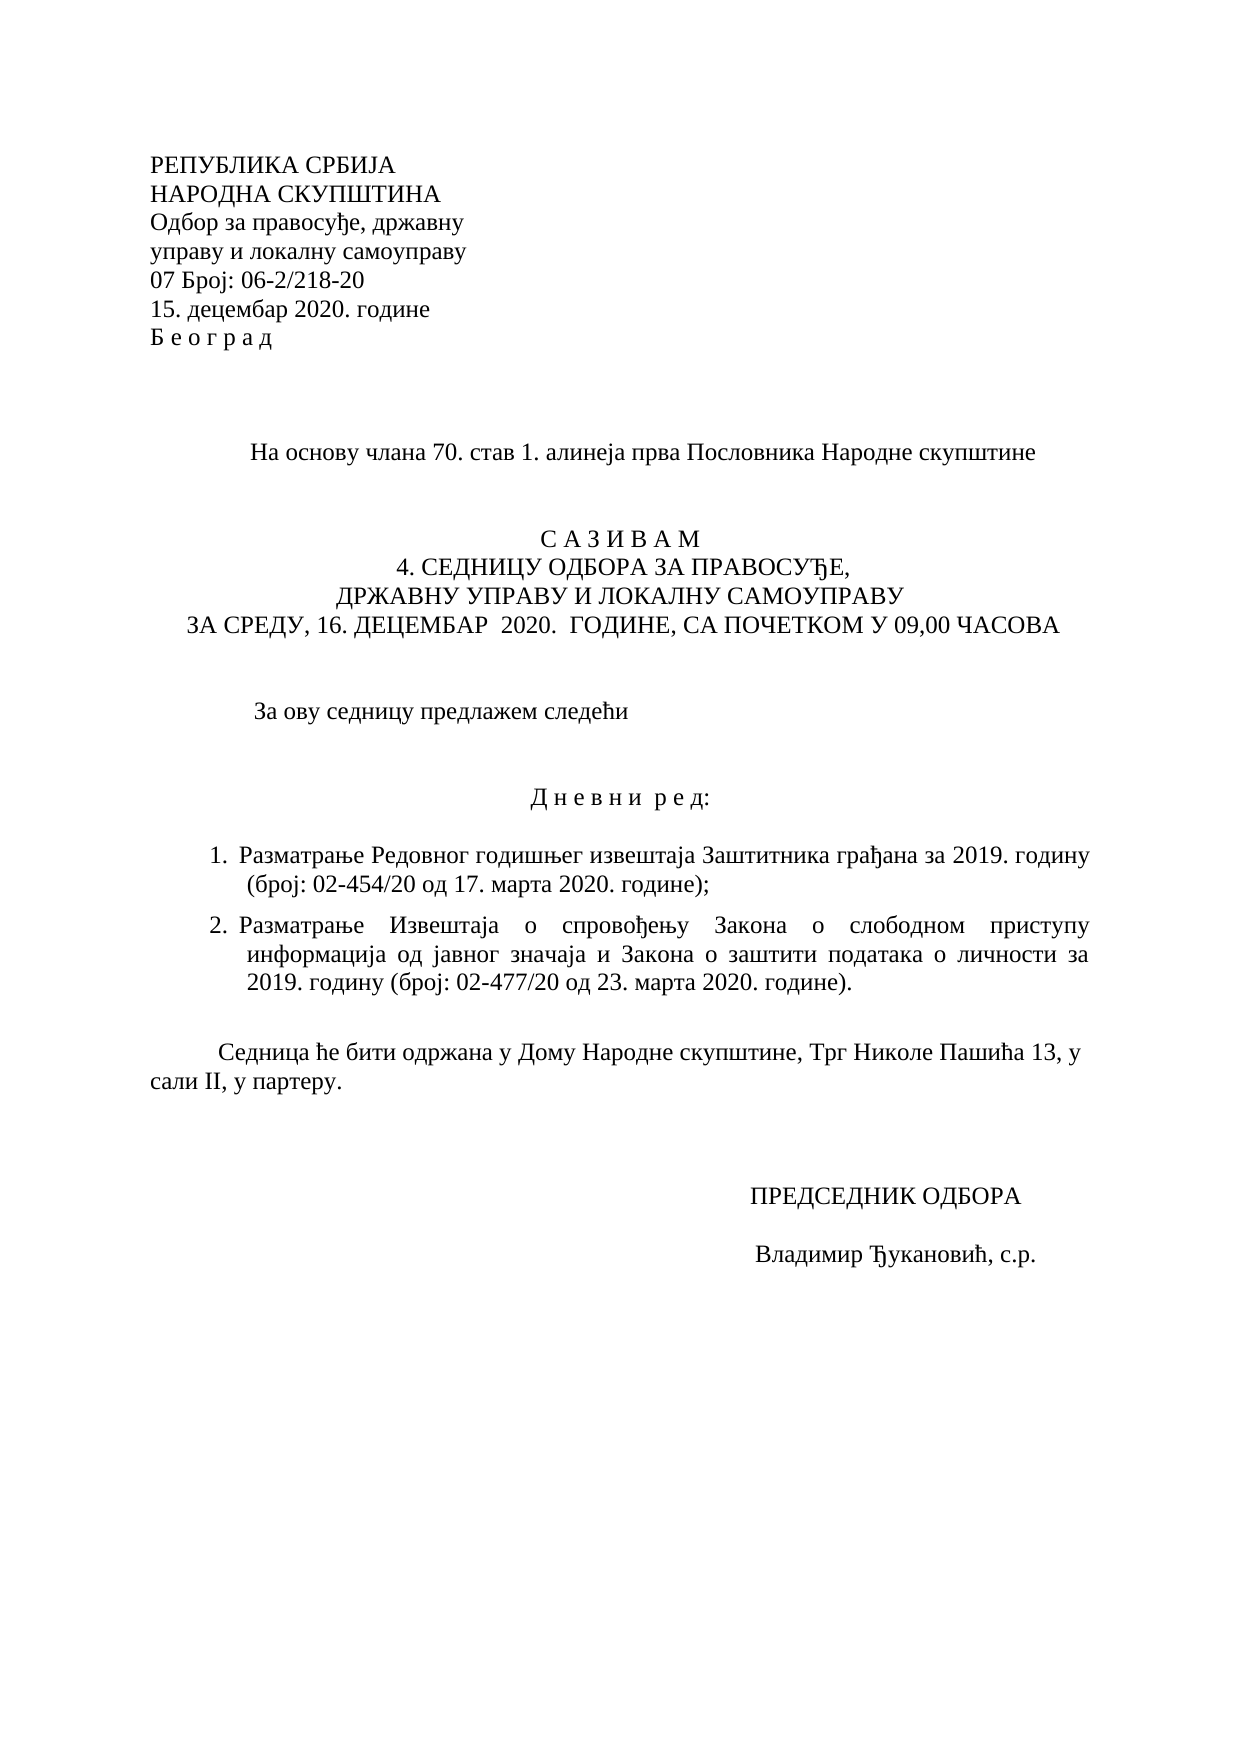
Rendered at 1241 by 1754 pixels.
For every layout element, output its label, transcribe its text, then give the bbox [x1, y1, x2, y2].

text ПРЕДСЕДНИК ОДБОРА [150, 1181, 1090, 1210]
text НАРОДНА СКУПШТИНА [150, 179, 1090, 207]
text 15. децембар 2020. године [150, 294, 1090, 322]
text ЗА СРЕДУ, 16. ДЕЦЕМБАР 2020. ГОДИНЕ, СА ПОЧЕТКОМ У 09,00 ЧАСОВА [150, 610, 1090, 639]
text Владимир Ђукановић, с.р. [150, 1239, 1090, 1267]
text Одбор за правосуђе, државну [150, 207, 1090, 236]
text управу и локалну самоуправу [150, 236, 1090, 265]
text Седница ће бити одржана у Дому Народне скупштине, Трг Николе Пашића 13, у сали II, у партеру. [150, 1037, 1090, 1095]
text С А З И В А М [150, 524, 1090, 552]
list Разматрање Извештаја о спровођењу Закона о слободном приступу информација од јавног значаја и Закона о заштити података о личности за 2019. годину (број: 02-477/20 од 23. марта 2020. године). [209, 910, 1090, 996]
text 4. СЕДНИЦУ ОДБОРА ЗА ПРАВОСУЂЕ, [150, 552, 1090, 581]
text На основу члана 70. став 1. алинеја прва Пословника Народне скупштине [150, 437, 1090, 466]
text ДРЖАВНУ УПРАВУ И ЛОКАЛНУ САМОУПРАВУ [150, 581, 1090, 610]
text РЕПУБЛИКА СРБИЈА [150, 150, 1090, 179]
text 07 Број: 06-2/218-20 [150, 265, 1090, 294]
list Разматрање Редовног годишњег извештаја Заштитника грађана за 2019. годину (број: 02-454/20 од 17. марта 2020. године); [209, 840, 1090, 897]
text За ову седницу предлажем следећи [150, 696, 1090, 725]
text Д н е в н и р е д: [150, 782, 1090, 811]
text Б е о г р а д [150, 322, 1090, 351]
